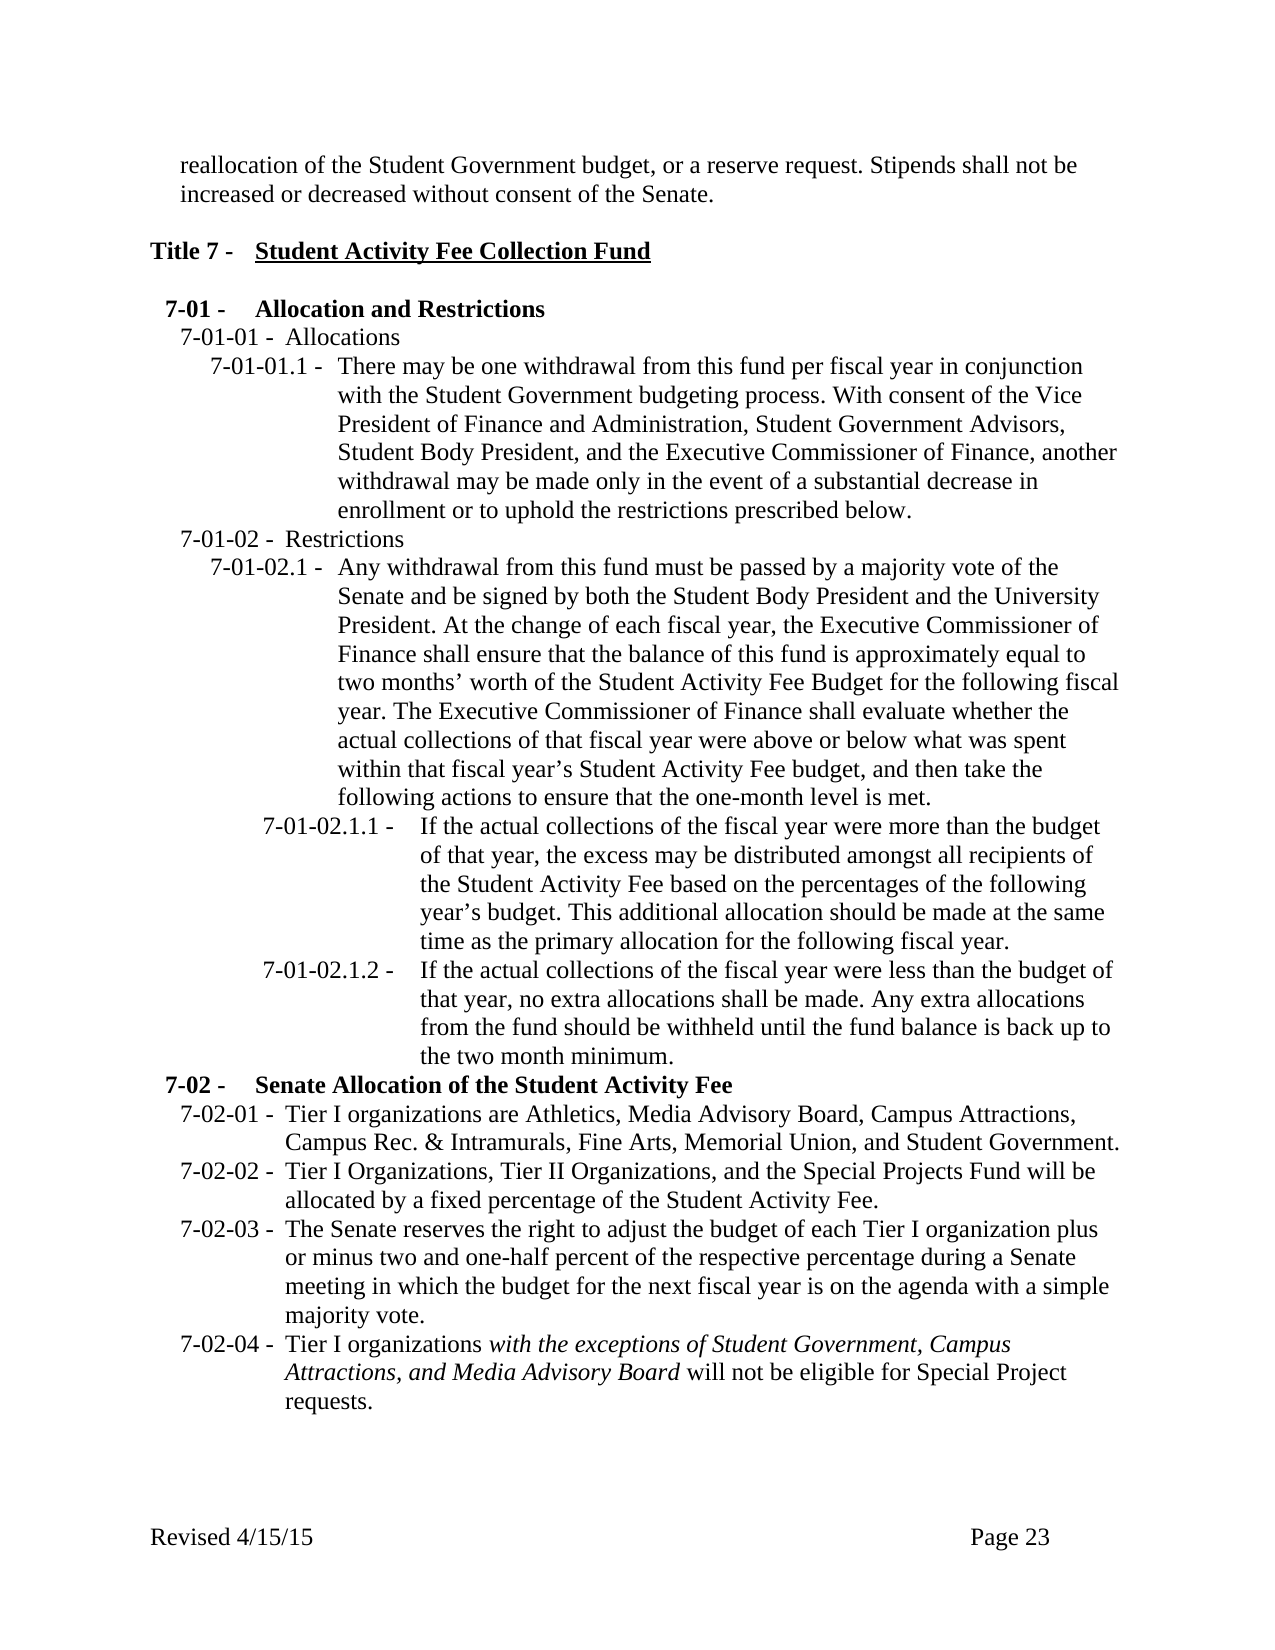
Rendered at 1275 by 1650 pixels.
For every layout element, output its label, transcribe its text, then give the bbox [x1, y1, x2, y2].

list Any withdrawal from this fund must be passed by a majority vote of the Senate and be signed by both the Student Body President and the University President. At the change of each fiscal year, the Executive Commissioner of Finance shall ensure that the balance of this fund is approximately equal to two months’ worth of the Student Activity Fee Budget for the following fiscal year. The Executive Commissioner of Finance shall evaluate whether the actual collections of that fiscal year were above or below what was spent within that fiscal year’s Student Activity Fee budget, and then take the following actions to ensure that the one-month level is met. [210, 552, 1125, 811]
list If the actual collections of the fiscal year were more than the budget of that year, the excess may be distributed amongst all recipients of the Student Activity Fee based on the percentages of the following year’s budget. This additional allocation should be made at the same time as the primary allocation for the following fiscal year. [262, 811, 1125, 955]
list Tier I organizations with the exceptions of Student Government, Campus Attractions, and Media Advisory Board will not be eligible for Special Project requests. [180, 1329, 1125, 1415]
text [180, 150, 1125, 207]
list There may be one withdrawal from this fund per fiscal year in conjunction with the Student Government budgeting process. With consent of the Vice President of Finance and Administration, Student Government Advisors, Student Body President, and the Executive Commissioner of Finance, another withdrawal may be made only in the event of a substantial decrease in enrollment or to uphold the restrictions prescribed below. [210, 351, 1125, 524]
list Allocations [180, 322, 1125, 351]
list Restrictions [180, 524, 1125, 552]
list The Senate reserves the right to adjust the budget of each Tier I organization plus or minus two and one-half percent of the respective percentage during a Senate meeting in which the budget for the next fiscal year is on the agenda with a simple majority vote. [180, 1214, 1125, 1329]
list Tier I organizations are Athletics, Media Advisory Board, Campus Attractions, Campus Rec. & Intramurals, Fine Arts, Memorial Union, and Student Government. [180, 1099, 1125, 1156]
list Tier I Organizations, Tier II Organizations, and the Special Projects Fund will be allocated by a fixed percentage of the Student Activity Fee. [180, 1156, 1125, 1214]
list If the actual collections of the fiscal year were less than the budget of that year, no extra allocations shall be made. Any extra allocations from the fund should be withheld until the fund balance is back up to the two month minimum. [262, 955, 1125, 1070]
list Student Activity Fee Collection Fund [150, 236, 1125, 265]
list Allocation and Restrictions [165, 294, 1125, 322]
list Senate Allocation of the Student Activity Fee [165, 1070, 1125, 1099]
